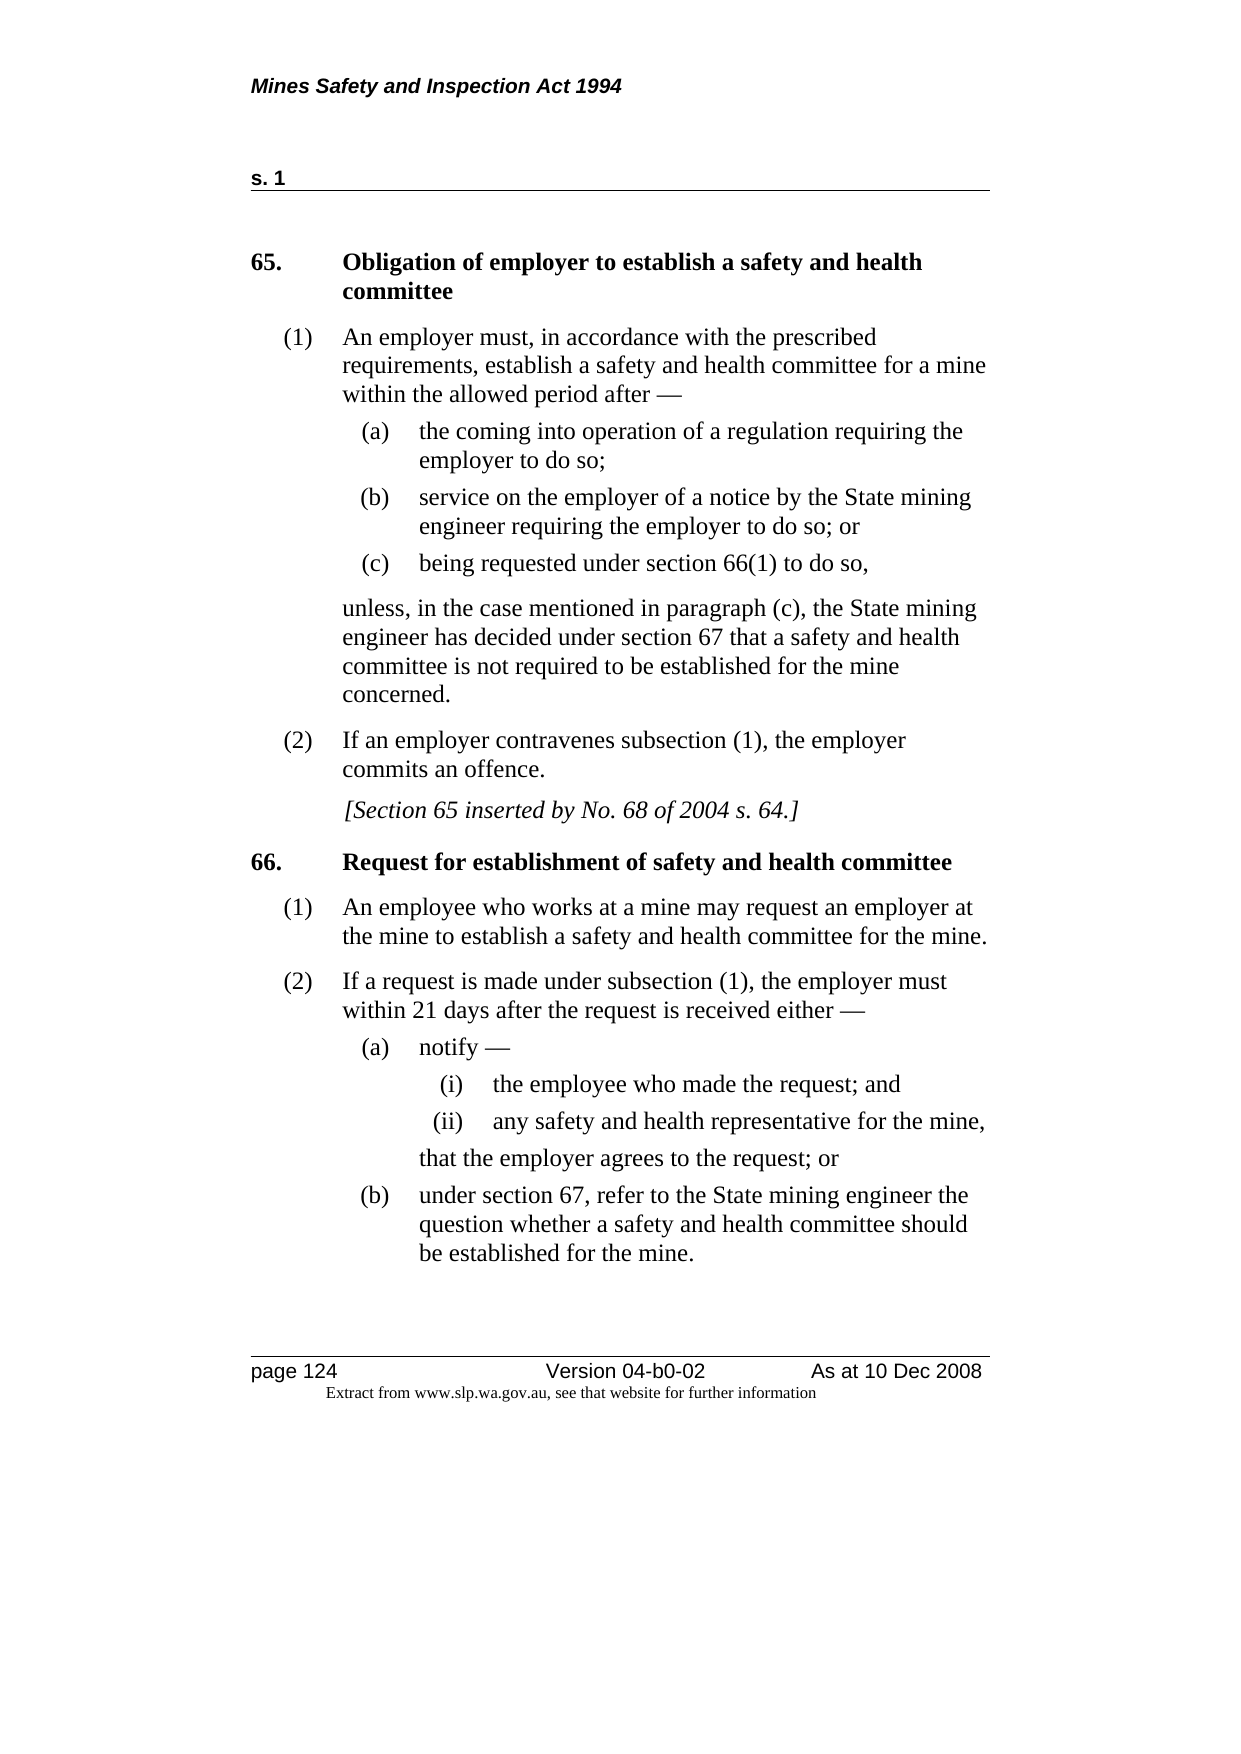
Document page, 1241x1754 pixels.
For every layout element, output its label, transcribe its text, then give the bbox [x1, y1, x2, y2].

text that the employer agrees to the request; or [251, 1143, 990, 1172]
text (2) If a request is made under subsection (1), the employer must within 21 days after the request is received either — [251, 966, 990, 1024]
subtitle 65. Obligation of employer to establish a safety and health committee [251, 247, 990, 305]
text (b) under section 67, refer to the State mining engineer the question whether a safety and health committee should be established for the mine. [251, 1180, 990, 1267]
subtitle 66. Request for establishment of safety and health committee [251, 847, 990, 875]
text (a) notify — [251, 1032, 990, 1061]
text (a) the coming into operation of a regulation requiring the employer to do so; [251, 416, 990, 474]
text (c) being requested under section 66(1) to do so, [251, 548, 990, 577]
text (i) the employee who made the request; and [251, 1069, 990, 1098]
text unless, in the case mentioned in paragraph (c), the State mining engineer has decided under section 67 that a safety and health committee is not required to be established for the mine concerned. [251, 593, 990, 708]
text (1) An employer must, in accordance with the prescribed requirements, establish a safety and health committee for a mine within the allowed period after — [251, 322, 990, 408]
text [Section 65 inserted by No. 68 of 2004 s. 64.] [251, 795, 990, 824]
text (b) service on the employer of a notice by the State mining engineer requiring the employer to do so; or [251, 482, 990, 539]
text (ii) any safety and health representative for the mine, [251, 1106, 990, 1135]
text (2) If an employer contravenes subsection (1), the employer commits an offence. [251, 725, 990, 782]
text (1) An employee who works at a mine may request an employer at the mine to establish a safety and health committee for the mine. [251, 892, 990, 949]
